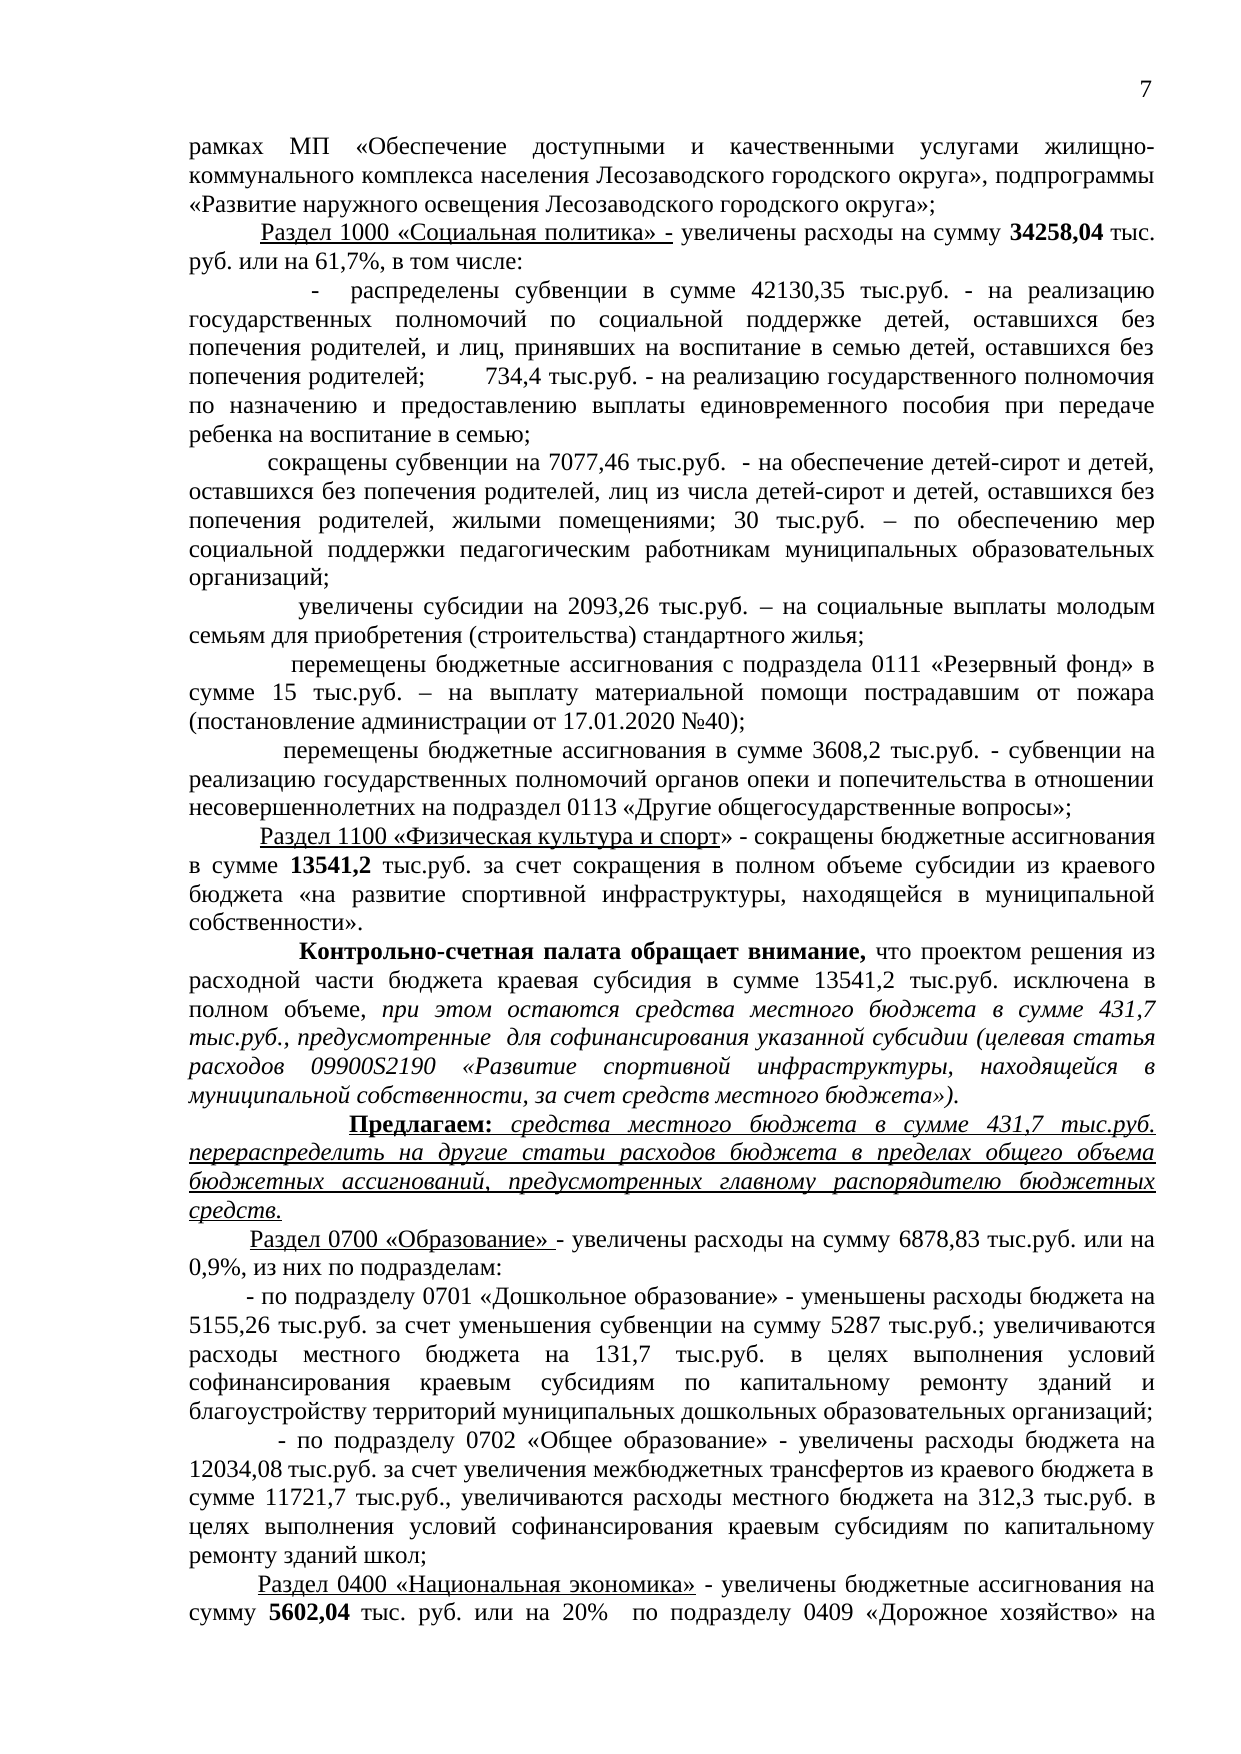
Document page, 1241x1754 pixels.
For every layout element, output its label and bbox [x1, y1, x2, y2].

table_header [177, 131, 1167, 1626]
